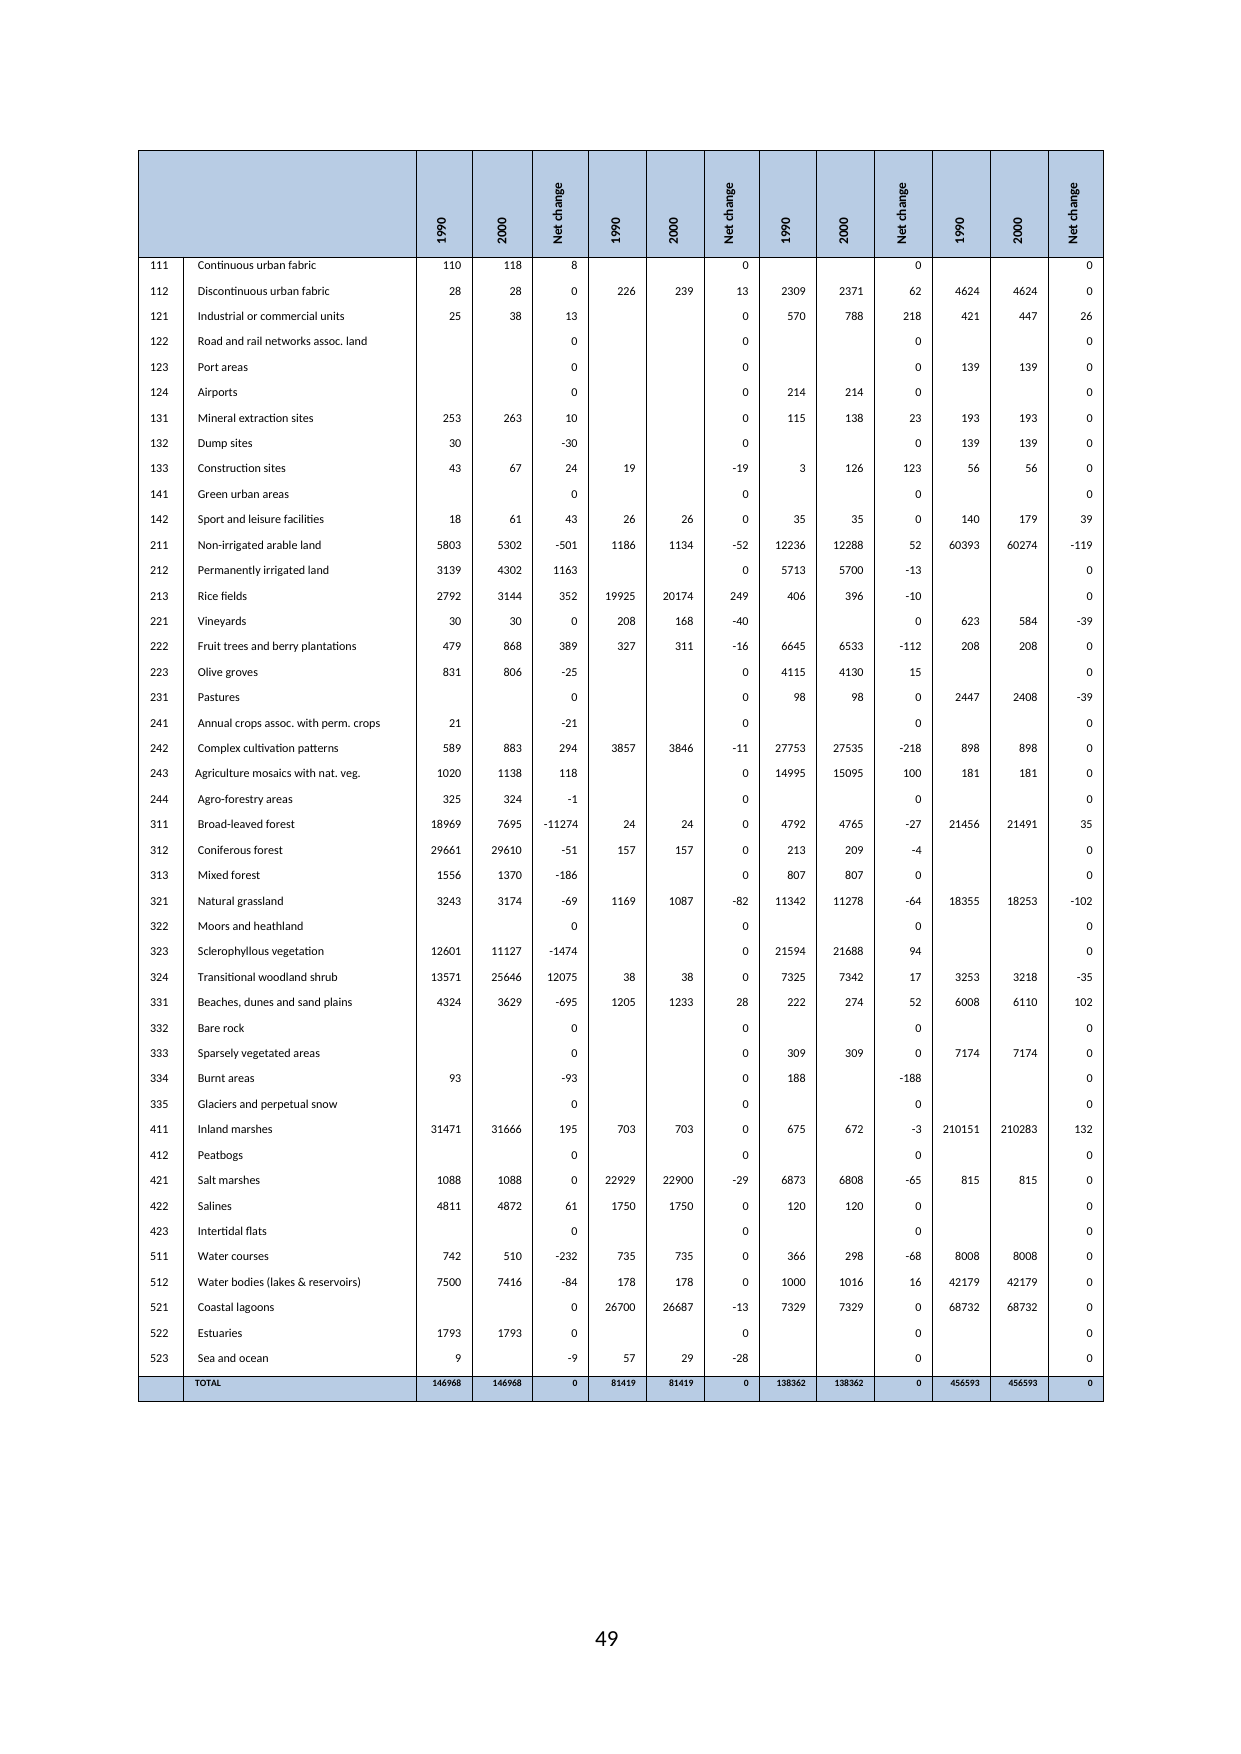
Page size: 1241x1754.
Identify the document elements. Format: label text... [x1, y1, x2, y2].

table_cell 0 [1049, 1020, 1103, 1046]
table_cell 0 [705, 1096, 759, 1122]
table_cell 131 [139, 410, 183, 436]
table_cell [933, 1351, 990, 1376]
table_cell [417, 1300, 472, 1325]
table_cell 898 [991, 741, 1048, 766]
table_cell 0 [1049, 461, 1103, 486]
table_cell 0 [1049, 944, 1103, 969]
table_cell Bare rock [184, 1020, 416, 1046]
table_cell [991, 385, 1048, 410]
table_cell 213 [139, 588, 183, 613]
table_cell [760, 1020, 816, 1046]
table_cell [417, 1020, 472, 1046]
table_cell 1169 [589, 893, 646, 918]
table_cell [647, 385, 704, 410]
table_cell 2371 [817, 283, 874, 308]
table_cell [589, 1071, 646, 1096]
table_cell -19 [705, 461, 759, 486]
table_cell 26 [589, 512, 646, 537]
table_cell 6008 [933, 995, 990, 1020]
table_cell 0 [1049, 1046, 1103, 1071]
table_cell Coniferous forest [184, 842, 416, 868]
table_cell 0 [1049, 1325, 1103, 1351]
table_cell 22929 [589, 1173, 646, 1198]
table_cell Discontinuous urban fabric [184, 283, 416, 308]
table_cell 2447 [933, 690, 990, 715]
table_cell [647, 944, 704, 969]
table_cell 0 [1049, 1249, 1103, 1274]
table_cell 1556 [417, 868, 472, 893]
table_cell 178 [647, 1274, 704, 1300]
table_cell 0 [705, 791, 759, 817]
table_cell [139, 1377, 183, 1401]
table_cell [589, 791, 646, 817]
table_cell [589, 919, 646, 944]
table_cell 4302 [473, 563, 532, 588]
table_cell [991, 486, 1048, 512]
table_cell 807 [760, 868, 816, 893]
table_cell [933, 1147, 990, 1173]
table_cell 0 [533, 1046, 588, 1071]
table_cell 21456 [933, 817, 990, 842]
table_cell [647, 410, 704, 436]
table_cell 5713 [760, 563, 816, 588]
table_cell 146968 [417, 1377, 472, 1401]
table_cell 1000 [760, 1274, 816, 1300]
table_cell 3218 [991, 969, 1048, 995]
table_cell 7695 [473, 817, 532, 842]
table_cell 121 [139, 309, 183, 334]
table_cell 735 [647, 1249, 704, 1274]
table_cell 21491 [991, 817, 1048, 842]
table_cell 56 [933, 461, 990, 486]
table_cell [589, 868, 646, 893]
table_cell 52 [875, 995, 932, 1020]
table_cell 3253 [933, 969, 990, 995]
table_cell 12075 [533, 969, 588, 995]
table_cell 18355 [933, 893, 990, 918]
table_cell [817, 614, 874, 639]
table_cell 0 [875, 715, 932, 741]
table_cell 0 [533, 919, 588, 944]
table_cell 3144 [473, 588, 532, 613]
table_cell 11278 [817, 893, 874, 918]
table_cell 0 [875, 1198, 932, 1223]
table_cell [473, 359, 532, 385]
table_cell [933, 563, 990, 588]
table_cell 703 [589, 1122, 646, 1147]
table_header [139, 151, 416, 257]
table_cell [933, 1325, 990, 1351]
table_cell 18 [417, 512, 472, 537]
table_cell [647, 436, 704, 461]
table_cell Sparsely vegetated areas [184, 1046, 416, 1071]
table_cell 1990 [589, 151, 646, 257]
table_cell Net change [1049, 151, 1103, 257]
table_cell 28 [417, 283, 472, 308]
table_cell 735 [589, 1249, 646, 1274]
table_cell 23 [875, 410, 932, 436]
table_cell 25646 [473, 969, 532, 995]
table_cell -40 [705, 614, 759, 639]
table_cell [589, 385, 646, 410]
table_cell 522 [139, 1325, 183, 1351]
table_cell 124 [139, 385, 183, 410]
table_cell [417, 385, 472, 410]
table_cell [760, 1147, 816, 1173]
table_cell 188 [760, 1071, 816, 1096]
table_cell [589, 359, 646, 385]
table_cell 311 [139, 817, 183, 842]
table_cell 81419 [647, 1377, 704, 1401]
table_cell Rice fields [184, 588, 416, 613]
table_cell 140 [933, 512, 990, 537]
table_cell 31666 [473, 1122, 532, 1147]
table_cell 213 [760, 842, 816, 868]
table_cell 0 [1049, 410, 1103, 436]
table_cell -1 [533, 791, 588, 817]
table_cell 27753 [760, 741, 816, 766]
table_cell 1370 [473, 868, 532, 893]
table_cell [817, 1096, 874, 1122]
table_cell [933, 868, 990, 893]
table_cell 1990 [933, 151, 990, 257]
table_cell 98 [760, 690, 816, 715]
table_cell -16 [705, 639, 759, 664]
table_cell 0 [705, 766, 759, 791]
table_cell 788 [817, 309, 874, 334]
table_cell 0 [533, 334, 588, 359]
table_cell [647, 1071, 704, 1096]
table_cell 26 [1049, 309, 1103, 334]
table_cell 0 [875, 1020, 932, 1046]
table_cell 0 [705, 359, 759, 385]
table_cell Water bodies (lakes & reservoirs) [184, 1274, 416, 1300]
table_cell 29661 [417, 842, 472, 868]
table_cell [647, 1147, 704, 1173]
table_cell 0 [875, 1147, 932, 1173]
table_cell 12288 [817, 537, 874, 563]
table_cell [933, 1224, 990, 1249]
table_cell 4324 [417, 995, 472, 1020]
table_cell [760, 1351, 816, 1376]
table_cell 3857 [589, 741, 646, 766]
table_cell [760, 1096, 816, 1122]
table_cell [991, 1351, 1048, 1376]
table_cell 570 [760, 309, 816, 334]
table_cell 211 [139, 537, 183, 563]
table_cell [760, 614, 816, 639]
table_cell [647, 563, 704, 588]
table_cell 7342 [817, 969, 874, 995]
table_cell 309 [760, 1046, 816, 1071]
table_cell [933, 842, 990, 868]
table_cell 331 [139, 995, 183, 1020]
table_cell -1474 [533, 944, 588, 969]
table_cell [589, 1147, 646, 1173]
table_cell 212 [139, 563, 183, 588]
table_cell 4130 [817, 664, 874, 690]
table_cell 168 [647, 614, 704, 639]
table_cell Construction sites [184, 461, 416, 486]
table_cell 0 [705, 969, 759, 995]
table_cell 19 [589, 461, 646, 486]
table_cell [760, 1224, 816, 1249]
table_cell 623 [933, 614, 990, 639]
table_cell [589, 715, 646, 741]
table_cell [933, 1020, 990, 1046]
table_cell 421 [933, 309, 990, 334]
table_cell Net change [705, 151, 759, 257]
table_cell 0 [533, 690, 588, 715]
table_cell [647, 868, 704, 893]
table_cell [589, 410, 646, 436]
table_cell [589, 486, 646, 512]
table_cell 0 [705, 385, 759, 410]
table_cell 406 [760, 588, 816, 613]
table_cell [991, 1020, 1048, 1046]
table_cell 139 [991, 359, 1048, 385]
table_cell [589, 436, 646, 461]
table_cell 2000 [647, 151, 704, 257]
table_cell 0 [1049, 258, 1103, 283]
table_cell [417, 1096, 472, 1122]
table_cell 22900 [647, 1173, 704, 1198]
table_cell [760, 919, 816, 944]
table_cell -51 [533, 842, 588, 868]
table_cell [647, 690, 704, 715]
table_cell 7325 [760, 969, 816, 995]
table_cell 31471 [417, 1122, 472, 1147]
table_cell 313 [139, 868, 183, 893]
table_cell 214 [817, 385, 874, 410]
table_cell 17 [875, 969, 932, 995]
table_cell Water courses [184, 1249, 416, 1274]
table_cell 0 [875, 258, 932, 283]
table_cell [933, 588, 990, 613]
table_cell 138362 [817, 1377, 874, 1401]
table_cell 5700 [817, 563, 874, 588]
table_cell [991, 1224, 1048, 1249]
table_cell 243 [139, 766, 183, 791]
table_cell [473, 1351, 532, 1376]
table_cell 26 [647, 512, 704, 537]
table_cell 18253 [991, 893, 1048, 918]
table_cell 3139 [417, 563, 472, 588]
table_cell 0 [705, 1377, 759, 1401]
table_cell 43 [533, 512, 588, 537]
table_cell 6808 [817, 1173, 874, 1198]
table_cell 118 [533, 766, 588, 791]
table_cell [991, 791, 1048, 817]
table_cell 139 [933, 436, 990, 461]
table_cell 93 [417, 1071, 472, 1096]
table_cell 883 [473, 741, 532, 766]
table_cell 0 [1049, 1071, 1103, 1096]
table_cell Mixed forest [184, 868, 416, 893]
table_cell 0 [705, 309, 759, 334]
table_cell 0 [875, 868, 932, 893]
table_cell 0 [875, 486, 932, 512]
table_cell 38 [473, 309, 532, 334]
table_cell 18969 [417, 817, 472, 842]
table_cell 118 [473, 258, 532, 283]
table_cell 0 [1049, 1173, 1103, 1198]
table_cell 111 [139, 258, 183, 283]
table_cell 13 [705, 283, 759, 308]
table_cell -93 [533, 1071, 588, 1096]
table_cell 1793 [473, 1325, 532, 1351]
table_cell 412 [139, 1147, 183, 1173]
table_cell 2000 [991, 151, 1048, 257]
table_cell 139 [933, 359, 990, 385]
table_cell 0 [533, 1300, 588, 1325]
table_cell 0 [1049, 1224, 1103, 1249]
table_cell 1205 [589, 995, 646, 1020]
table_cell Complex cultivation patterns [184, 741, 416, 766]
table_cell 0 [1049, 283, 1103, 308]
table_cell -29 [705, 1173, 759, 1198]
table_cell 7500 [417, 1274, 472, 1300]
table_cell [647, 334, 704, 359]
table_cell 511 [139, 1249, 183, 1274]
table_cell -52 [705, 537, 759, 563]
table_cell 123 [139, 359, 183, 385]
table_cell TOTAL [184, 1377, 416, 1401]
table_cell [991, 588, 1048, 613]
table_cell 208 [589, 614, 646, 639]
table_cell 324 [139, 969, 183, 995]
table_cell [817, 1020, 874, 1046]
table_cell -82 [705, 893, 759, 918]
table_cell 0 [1049, 385, 1103, 410]
table_cell 139 [991, 436, 1048, 461]
table_cell 0 [533, 1325, 588, 1351]
table_cell 312 [139, 842, 183, 868]
table_cell [647, 766, 704, 791]
table_cell 210283 [991, 1122, 1048, 1147]
table_cell Moors and heathland [184, 919, 416, 944]
table_cell Sea and ocean [184, 1351, 416, 1376]
table_cell Pastures [184, 690, 416, 715]
table_cell 0 [533, 385, 588, 410]
table_cell 181 [933, 766, 990, 791]
table_cell 333 [139, 1046, 183, 1071]
table_cell 1186 [589, 537, 646, 563]
table_cell [589, 1046, 646, 1071]
table_cell 5803 [417, 537, 472, 563]
table_cell Non-irrigated arable land [184, 537, 416, 563]
table_cell -65 [875, 1173, 932, 1198]
table_cell 179 [991, 512, 1048, 537]
table_cell 1750 [589, 1198, 646, 1223]
table_cell 7329 [760, 1300, 816, 1325]
table_cell 0 [1049, 359, 1103, 385]
table_cell [473, 385, 532, 410]
table_cell 223 [139, 664, 183, 690]
table_cell 253 [417, 410, 472, 436]
table_cell 19925 [589, 588, 646, 613]
table_cell 9 [417, 1351, 472, 1376]
table_cell 447 [991, 309, 1048, 334]
table_cell Road and rail networks assoc. land [184, 334, 416, 359]
table_cell -11274 [533, 817, 588, 842]
table_cell 28 [473, 283, 532, 308]
table_cell 510 [473, 1249, 532, 1274]
table_cell 456593 [933, 1377, 990, 1401]
table_cell [817, 486, 874, 512]
table_cell [817, 1325, 874, 1351]
table_cell 62 [875, 283, 932, 308]
table_cell 298 [817, 1249, 874, 1274]
table_cell 0 [705, 919, 759, 944]
table_cell 0 [705, 1122, 759, 1147]
table_cell [991, 868, 1048, 893]
table_cell 35 [1049, 817, 1103, 842]
table_cell 57 [589, 1351, 646, 1376]
table_cell [933, 715, 990, 741]
table_cell 13 [533, 309, 588, 334]
table_cell -13 [705, 1300, 759, 1325]
table_cell -39 [1049, 614, 1103, 639]
table_cell 327 [589, 639, 646, 664]
table_cell -188 [875, 1071, 932, 1096]
table_cell 133 [139, 461, 183, 486]
table_cell -25 [533, 664, 588, 690]
table_cell 26700 [589, 1300, 646, 1325]
table_cell 123 [875, 461, 932, 486]
table_cell [933, 486, 990, 512]
table_cell 0 [705, 1020, 759, 1046]
table_cell [991, 563, 1048, 588]
table_cell Salines [184, 1198, 416, 1223]
table_cell [589, 1325, 646, 1351]
table_cell 21 [417, 715, 472, 741]
table_cell 898 [933, 741, 990, 766]
table_cell 0 [705, 334, 759, 359]
table_cell 4115 [760, 664, 816, 690]
table_cell 815 [991, 1173, 1048, 1198]
table_cell -30 [533, 436, 588, 461]
table_cell 210151 [933, 1122, 990, 1147]
table_cell -112 [875, 639, 932, 664]
table_cell Net change [875, 151, 932, 257]
table_cell -4 [875, 842, 932, 868]
table_cell 120 [760, 1198, 816, 1223]
table_cell Salt marshes [184, 1173, 416, 1198]
table_cell Port areas [184, 359, 416, 385]
table_cell 138 [817, 410, 874, 436]
table_cell [589, 334, 646, 359]
table_cell 263 [473, 410, 532, 436]
table_cell 366 [760, 1249, 816, 1274]
table_cell 389 [533, 639, 588, 664]
table_cell [589, 1096, 646, 1122]
table_cell 311 [647, 639, 704, 664]
table_cell [647, 791, 704, 817]
table_cell 35 [817, 512, 874, 537]
table_cell 0 [705, 817, 759, 842]
table_cell 0 [533, 1377, 588, 1401]
table_cell 3 [760, 461, 816, 486]
table_cell 6110 [991, 995, 1048, 1020]
table_cell [991, 1071, 1048, 1096]
table_cell 21688 [817, 944, 874, 969]
table_cell 396 [817, 588, 874, 613]
table_cell 0 [1049, 639, 1103, 664]
table_cell 5302 [473, 537, 532, 563]
table_cell 146968 [473, 1377, 532, 1401]
table_cell 322 [139, 919, 183, 944]
table_cell 6873 [760, 1173, 816, 1198]
table_cell [473, 1020, 532, 1046]
table_cell [589, 690, 646, 715]
table_cell [817, 1351, 874, 1376]
table_cell 0 [1049, 715, 1103, 741]
table_cell 52 [875, 537, 932, 563]
table_cell 0 [1049, 1198, 1103, 1223]
table_cell 0 [1049, 588, 1103, 613]
table_cell 523 [139, 1351, 183, 1376]
table_cell [817, 359, 874, 385]
table_cell 0 [875, 919, 932, 944]
table_cell 61 [533, 1198, 588, 1223]
table_cell 0 [875, 512, 932, 537]
table_cell 332 [139, 1020, 183, 1046]
table_cell 422 [139, 1198, 183, 1223]
table_cell [647, 486, 704, 512]
table_cell [933, 334, 990, 359]
table_cell [933, 1071, 990, 1096]
table_cell [991, 1198, 1048, 1223]
table_cell 0 [705, 1224, 759, 1249]
table_cell 24 [589, 817, 646, 842]
table_cell 195 [533, 1122, 588, 1147]
table_cell Sclerophyllous vegetation [184, 944, 416, 969]
table_cell 321 [139, 893, 183, 918]
table_cell 0 [533, 1020, 588, 1046]
table_cell Inland marshes [184, 1122, 416, 1147]
table_cell -35 [1049, 969, 1103, 995]
table_cell [647, 919, 704, 944]
table_cell 0 [1049, 563, 1103, 588]
table_cell 0 [533, 359, 588, 385]
table_cell 26687 [647, 1300, 704, 1325]
table_cell -68 [875, 1249, 932, 1274]
table_cell 0 [705, 664, 759, 690]
table_cell [473, 715, 532, 741]
table_cell 7329 [817, 1300, 874, 1325]
table_cell 3629 [473, 995, 532, 1020]
table_cell 0 [875, 614, 932, 639]
table_cell 309 [817, 1046, 874, 1071]
table_cell Fruit trees and berry plantations [184, 639, 416, 664]
table_cell [760, 1325, 816, 1351]
table_cell 222 [139, 639, 183, 664]
table_cell 1134 [647, 537, 704, 563]
table_cell 0 [1049, 842, 1103, 868]
table_cell [991, 334, 1048, 359]
table_cell [817, 258, 874, 283]
table_cell [473, 436, 532, 461]
table_cell -13 [875, 563, 932, 588]
table_cell 122 [139, 334, 183, 359]
table_cell 0 [875, 359, 932, 385]
table_cell -28 [705, 1351, 759, 1376]
table_cell 456593 [991, 1377, 1048, 1401]
table_cell [933, 919, 990, 944]
table_cell 423 [139, 1224, 183, 1249]
table_cell [760, 258, 816, 283]
table_cell 0 [875, 1377, 932, 1401]
table_cell 0 [705, 1249, 759, 1274]
table_cell 2000 [817, 151, 874, 257]
table_cell [647, 461, 704, 486]
table_cell 0 [705, 563, 759, 588]
table_cell 226 [589, 283, 646, 308]
table_cell 324 [473, 791, 532, 817]
table_cell [589, 766, 646, 791]
table_cell 15095 [817, 766, 874, 791]
table_cell 7174 [991, 1046, 1048, 1071]
table_cell -218 [875, 741, 932, 766]
table_cell 0 [533, 283, 588, 308]
table_cell 157 [589, 842, 646, 868]
table_cell [647, 1096, 704, 1122]
table_cell 0 [705, 944, 759, 969]
table_cell 208 [991, 639, 1048, 664]
table_cell 1793 [417, 1325, 472, 1351]
table_cell 421 [139, 1173, 183, 1198]
table_cell Mineral extraction sites [184, 410, 416, 436]
table_cell [473, 334, 532, 359]
table_cell 30 [417, 614, 472, 639]
table_cell -119 [1049, 537, 1103, 563]
table_cell 4792 [760, 817, 816, 842]
table_cell 193 [991, 410, 1048, 436]
table_cell [473, 1046, 532, 1071]
table_cell 100 [875, 766, 932, 791]
table_cell -84 [533, 1274, 588, 1300]
table_cell [760, 334, 816, 359]
table_cell 98 [817, 690, 874, 715]
table_cell [647, 1046, 704, 1071]
table_cell 0 [875, 791, 932, 817]
table_cell [991, 1147, 1048, 1173]
table_cell 43 [417, 461, 472, 486]
table_cell [647, 258, 704, 283]
table_cell 411 [139, 1122, 183, 1147]
table_cell Agriculture mosaics with nat. veg. [184, 766, 416, 791]
table_cell 584 [991, 614, 1048, 639]
table_cell 0 [875, 1046, 932, 1071]
table_cell [817, 715, 874, 741]
table_cell 208 [933, 639, 990, 664]
table_cell 178 [589, 1274, 646, 1300]
table_cell Burnt areas [184, 1071, 416, 1096]
table_cell 0 [705, 868, 759, 893]
table_cell 8008 [933, 1249, 990, 1274]
table_cell 0 [875, 1096, 932, 1122]
table_cell 244 [139, 791, 183, 817]
table_cell 138362 [760, 1377, 816, 1401]
table_cell 56 [991, 461, 1048, 486]
table_cell [473, 1147, 532, 1173]
table_cell 4624 [991, 283, 1048, 308]
table_cell 1750 [647, 1198, 704, 1223]
table_cell 141 [139, 486, 183, 512]
table_cell [991, 919, 1048, 944]
table_cell -695 [533, 995, 588, 1020]
table_cell 0 [533, 1096, 588, 1122]
table_cell [589, 1020, 646, 1046]
table_cell 8 [533, 258, 588, 283]
table_cell 0 [705, 486, 759, 512]
table_cell 0 [875, 385, 932, 410]
table_cell 1087 [647, 893, 704, 918]
table_cell [933, 1096, 990, 1122]
table_cell 132 [1049, 1122, 1103, 1147]
table_cell -64 [875, 893, 932, 918]
table_cell 209 [817, 842, 874, 868]
table_cell Peatbogs [184, 1147, 416, 1173]
table_cell 4624 [933, 283, 990, 308]
table_cell 0 [533, 486, 588, 512]
table_cell 24 [533, 461, 588, 486]
table_cell 0 [875, 1224, 932, 1249]
table_cell 81419 [589, 1377, 646, 1401]
table_cell 3243 [417, 893, 472, 918]
table_cell 0 [875, 1351, 932, 1376]
table_cell 42179 [991, 1274, 1048, 1300]
table_cell 807 [817, 868, 874, 893]
table_cell 1138 [473, 766, 532, 791]
table_cell [589, 944, 646, 969]
table_cell 60393 [933, 537, 990, 563]
table_cell 120 [817, 1198, 874, 1223]
table_cell -39 [1049, 690, 1103, 715]
table_cell [589, 664, 646, 690]
table_cell 222 [760, 995, 816, 1020]
table_cell 27535 [817, 741, 874, 766]
table_cell 38 [647, 969, 704, 995]
table_cell 521 [139, 1300, 183, 1325]
table_cell 0 [1049, 486, 1103, 512]
table_cell 0 [1049, 791, 1103, 817]
table_cell [647, 1224, 704, 1249]
table_cell 25 [417, 309, 472, 334]
table_cell 112 [139, 283, 183, 308]
table_cell -102 [1049, 893, 1103, 918]
table_cell [417, 334, 472, 359]
table_cell 672 [817, 1122, 874, 1147]
table_cell 1163 [533, 563, 588, 588]
table_cell [760, 436, 816, 461]
table_cell 29 [647, 1351, 704, 1376]
table_cell 7416 [473, 1274, 532, 1300]
table_cell 0 [875, 1325, 932, 1351]
table_cell Sport and leisure facilities [184, 512, 416, 537]
table_cell 352 [533, 588, 588, 613]
table_cell [817, 791, 874, 817]
table_cell 0 [1049, 868, 1103, 893]
table_cell 0 [875, 1300, 932, 1325]
table_cell [417, 1046, 472, 1071]
table_cell [933, 385, 990, 410]
table_cell [817, 1224, 874, 1249]
table_cell 13571 [417, 969, 472, 995]
table_cell [817, 1071, 874, 1096]
table_cell 12236 [760, 537, 816, 563]
table_cell [589, 1224, 646, 1249]
table_cell 0 [705, 1147, 759, 1173]
table_cell Green urban areas [184, 486, 416, 512]
table_cell 30 [473, 614, 532, 639]
table_cell Annual crops assoc. with perm. crops [184, 715, 416, 741]
table_cell -10 [875, 588, 932, 613]
table_cell 0 [705, 410, 759, 436]
table_cell 868 [473, 639, 532, 664]
table_cell [647, 1325, 704, 1351]
table_cell [647, 1020, 704, 1046]
table_cell 42179 [933, 1274, 990, 1300]
table_cell 60274 [991, 537, 1048, 563]
table_cell [589, 563, 646, 588]
table_cell [417, 1224, 472, 1249]
table_cell [817, 436, 874, 461]
table_cell 0 [1049, 1096, 1103, 1122]
table_cell 0 [705, 512, 759, 537]
table_cell 94 [875, 944, 932, 969]
table_cell [473, 919, 532, 944]
table_cell Glaciers and perpetual snow [184, 1096, 416, 1122]
table_cell Continuous urban fabric [184, 258, 416, 283]
table_cell [991, 258, 1048, 283]
table_cell 0 [1049, 919, 1103, 944]
table_cell 0 [705, 1046, 759, 1071]
table_cell [647, 359, 704, 385]
table_cell 8008 [991, 1249, 1048, 1274]
table_cell 4872 [473, 1198, 532, 1223]
table_cell 1020 [417, 766, 472, 791]
table_cell [589, 309, 646, 334]
table_cell 231 [139, 690, 183, 715]
table_cell 335 [139, 1096, 183, 1122]
table_cell 242 [139, 741, 183, 766]
table_cell [417, 359, 472, 385]
table_cell Natural grassland [184, 893, 416, 918]
table_cell 512 [139, 1274, 183, 1300]
table_cell [991, 715, 1048, 741]
table_cell 479 [417, 639, 472, 664]
table_cell [473, 486, 532, 512]
table_cell [473, 690, 532, 715]
table_cell 38 [589, 969, 646, 995]
table_cell 30 [417, 436, 472, 461]
table_cell 142 [139, 512, 183, 537]
table_cell 110 [417, 258, 472, 283]
table_cell [417, 486, 472, 512]
table_cell 181 [991, 766, 1048, 791]
table_cell 294 [533, 741, 588, 766]
table_cell 16 [875, 1274, 932, 1300]
table_cell 115 [760, 410, 816, 436]
table_cell 4765 [817, 817, 874, 842]
table_cell 1990 [760, 151, 816, 257]
table_cell [933, 791, 990, 817]
table_cell 0 [705, 690, 759, 715]
table_cell 831 [417, 664, 472, 690]
table_cell [647, 664, 704, 690]
table_cell 806 [473, 664, 532, 690]
table_cell 3846 [647, 741, 704, 766]
table_cell 4811 [417, 1198, 472, 1223]
table_cell 132 [139, 436, 183, 461]
table_cell 6533 [817, 639, 874, 664]
table_cell 0 [1049, 1274, 1103, 1300]
table_cell 0 [1049, 1300, 1103, 1325]
table_cell 0 [533, 1147, 588, 1173]
table_cell 221 [139, 614, 183, 639]
table_cell 0 [705, 842, 759, 868]
table_cell 589 [417, 741, 472, 766]
table_cell [991, 1325, 1048, 1351]
table_cell Agro-forestry areas [184, 791, 416, 817]
table_cell [933, 944, 990, 969]
table_cell 0 [705, 1071, 759, 1096]
table_cell 0 [705, 258, 759, 283]
table_cell 323 [139, 944, 183, 969]
table_cell 7174 [933, 1046, 990, 1071]
table_cell 35 [760, 512, 816, 537]
table_cell 325 [417, 791, 472, 817]
table_cell 28 [705, 995, 759, 1020]
table_cell 0 [875, 690, 932, 715]
table_cell Broad-leaved forest [184, 817, 416, 842]
table_cell 20174 [647, 588, 704, 613]
table_cell [417, 1147, 472, 1173]
table_cell 742 [417, 1249, 472, 1274]
table_cell 193 [933, 410, 990, 436]
table_cell 15 [875, 664, 932, 690]
table_cell 0 [1049, 1377, 1103, 1401]
table_cell 703 [647, 1122, 704, 1147]
table_cell 1016 [817, 1274, 874, 1300]
table_cell [817, 919, 874, 944]
table_cell 0 [1049, 664, 1103, 690]
table_cell 0 [533, 1224, 588, 1249]
table_cell [473, 1224, 532, 1249]
table_cell 334 [139, 1071, 183, 1096]
table_cell 0 [705, 436, 759, 461]
table_cell -501 [533, 537, 588, 563]
table_cell 21594 [760, 944, 816, 969]
table_cell 126 [817, 461, 874, 486]
table_cell Intertidal flats [184, 1224, 416, 1249]
table_cell [473, 1096, 532, 1122]
table_cell 68732 [991, 1300, 1048, 1325]
table_cell 0 [705, 715, 759, 741]
table_cell 0 [533, 1173, 588, 1198]
table_cell [991, 944, 1048, 969]
table_cell -3 [875, 1122, 932, 1147]
table_cell 0 [1049, 1351, 1103, 1376]
table_cell Olive groves [184, 664, 416, 690]
table_cell 0 [875, 334, 932, 359]
table_cell [991, 842, 1048, 868]
table_cell -27 [875, 817, 932, 842]
table_cell [933, 664, 990, 690]
table_cell [417, 690, 472, 715]
table_cell 0 [1049, 334, 1103, 359]
table_cell 2000 [473, 151, 532, 257]
table_cell 0 [1049, 766, 1103, 791]
table_cell 274 [817, 995, 874, 1020]
table_cell 0 [705, 1274, 759, 1300]
table_cell [760, 359, 816, 385]
table_cell 61 [473, 512, 532, 537]
table_cell Transitional woodland shrub [184, 969, 416, 995]
table_cell -186 [533, 868, 588, 893]
table_cell 218 [875, 309, 932, 334]
table_cell 157 [647, 842, 704, 868]
table_cell [760, 791, 816, 817]
table_cell 0 [1049, 1147, 1103, 1173]
table_cell 0 [1049, 436, 1103, 461]
table_cell 0 [705, 1198, 759, 1223]
table_cell [647, 715, 704, 741]
table_cell 11127 [473, 944, 532, 969]
table_cell 1990 [417, 151, 472, 257]
table_cell [417, 919, 472, 944]
table_cell 12601 [417, 944, 472, 969]
table_cell 0 [533, 614, 588, 639]
table_cell Net change [533, 151, 588, 257]
table_cell Permanently irrigated land [184, 563, 416, 588]
table_cell -9 [533, 1351, 588, 1376]
table_cell Industrial or commercial units [184, 309, 416, 334]
table_cell [647, 309, 704, 334]
table_cell [933, 1198, 990, 1223]
table_cell Estuaries [184, 1325, 416, 1351]
table_cell 2309 [760, 283, 816, 308]
table_cell 29610 [473, 842, 532, 868]
table_cell [473, 1071, 532, 1096]
table_cell Beaches, dunes and sand plains [184, 995, 416, 1020]
table_cell 11342 [760, 893, 816, 918]
table_cell Dump sites [184, 436, 416, 461]
table_cell -21 [533, 715, 588, 741]
table_cell [473, 1300, 532, 1325]
table_cell [817, 334, 874, 359]
table_cell 6645 [760, 639, 816, 664]
table_cell 675 [760, 1122, 816, 1147]
table_cell [991, 1096, 1048, 1122]
table_cell 1088 [417, 1173, 472, 1198]
table_cell -69 [533, 893, 588, 918]
table_cell [760, 715, 816, 741]
table_cell 102 [1049, 995, 1103, 1020]
table_cell 214 [760, 385, 816, 410]
table_cell 0 [1049, 741, 1103, 766]
table_cell Coastal lagoons [184, 1300, 416, 1325]
table_cell [991, 664, 1048, 690]
table_cell 2792 [417, 588, 472, 613]
table_cell 14995 [760, 766, 816, 791]
table_cell Airports [184, 385, 416, 410]
table_cell 3174 [473, 893, 532, 918]
table_cell 1088 [473, 1173, 532, 1198]
table_cell [760, 486, 816, 512]
table_cell Vineyards [184, 614, 416, 639]
table_cell -11 [705, 741, 759, 766]
table_cell [817, 1147, 874, 1173]
table_cell -232 [533, 1249, 588, 1274]
table_cell [933, 258, 990, 283]
table_cell 68732 [933, 1300, 990, 1325]
table_cell 10 [533, 410, 588, 436]
table_cell [589, 258, 646, 283]
table_cell 815 [933, 1173, 990, 1198]
table_cell 0 [705, 1325, 759, 1351]
table_cell 24 [647, 817, 704, 842]
table_cell 1233 [647, 995, 704, 1020]
table_cell 241 [139, 715, 183, 741]
table_cell 0 [875, 436, 932, 461]
table_cell 249 [705, 588, 759, 613]
table_cell 39 [1049, 512, 1103, 537]
table_cell 239 [647, 283, 704, 308]
table_cell 67 [473, 461, 532, 486]
table_cell 2408 [991, 690, 1048, 715]
